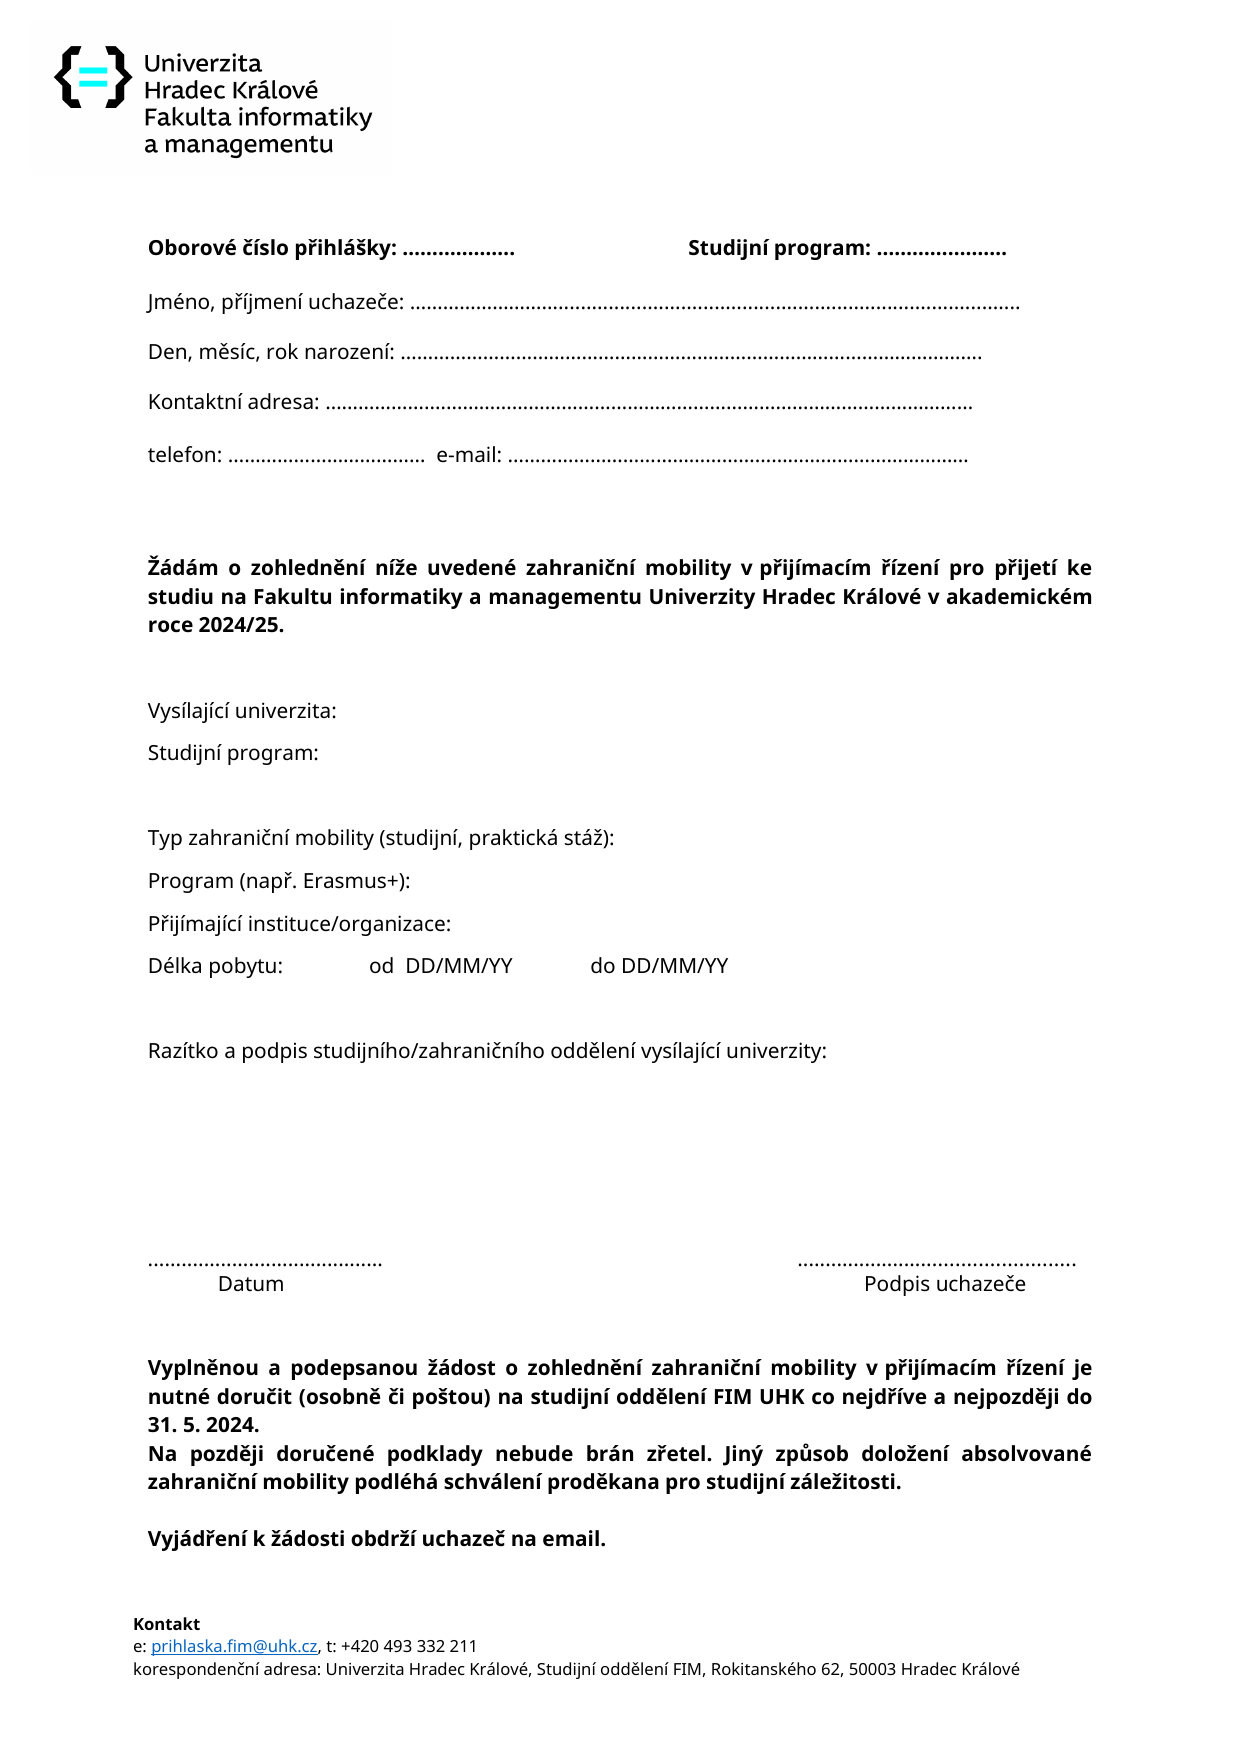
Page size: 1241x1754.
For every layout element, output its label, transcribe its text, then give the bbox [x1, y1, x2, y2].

text Přijímající instituce/organizace: [148, 909, 1093, 937]
text Jméno, příjmení uchazeče: ………………………................................................................................... [148, 290, 1099, 315]
text Den, měsíc, rok narození: ……………………………………………………………………………………………. [148, 340, 1099, 365]
text telefon: ……………………………… e-mail: ………………………………………………………………………… [148, 440, 1099, 468]
text Vyjádření k žádosti obdrží uchazeč na email. [148, 1524, 1093, 1553]
text Na později doručené podklady nebude brán zřetel. Jiný způsob doložení absolvované zahraniční mobility podléhá schválení proděkana pro studijní záležitosti. [148, 1439, 1093, 1496]
text Datum Podpis uchazeče [148, 1272, 1099, 1297]
text Délka pobytu: od DD/MM/YY do DD/MM/YY [148, 951, 1093, 980]
text Vyplněnou a podepsanou žádost o zohlednění zahraniční mobility v přijímacím řízení je nutné doručit (osobně či poštou) na studijní oddělení FIM UHK co nejdříve a nejpozději do 31. 5. 2024. [148, 1353, 1093, 1439]
text Vysílající univerzita: [148, 696, 1093, 724]
text Studijní program: [148, 738, 1093, 767]
text Typ zahraniční mobility (studijní, praktická stáž): [148, 823, 1093, 852]
picture [28, 20, 395, 174]
text Oborové číslo přihlášky: ………………. Studijní program: ……………….… [148, 233, 1099, 261]
text Razítko a podpis studijního/zahraničního oddělení vysílající univerzity: [148, 1037, 1093, 1065]
text Program (např. Erasmus+): [148, 866, 1093, 894]
text Žádám o zohlednění níže uvedené zahraniční mobility v přijímacím řízení pro přijetí ke studiu na Fakultu informatiky a managementu Univerzity Hradec Králové v akademickém roce 2024/25. [148, 553, 1093, 639]
text Kontaktní adresa: ……………….……………………………………………………………………………………… [148, 390, 1099, 415]
